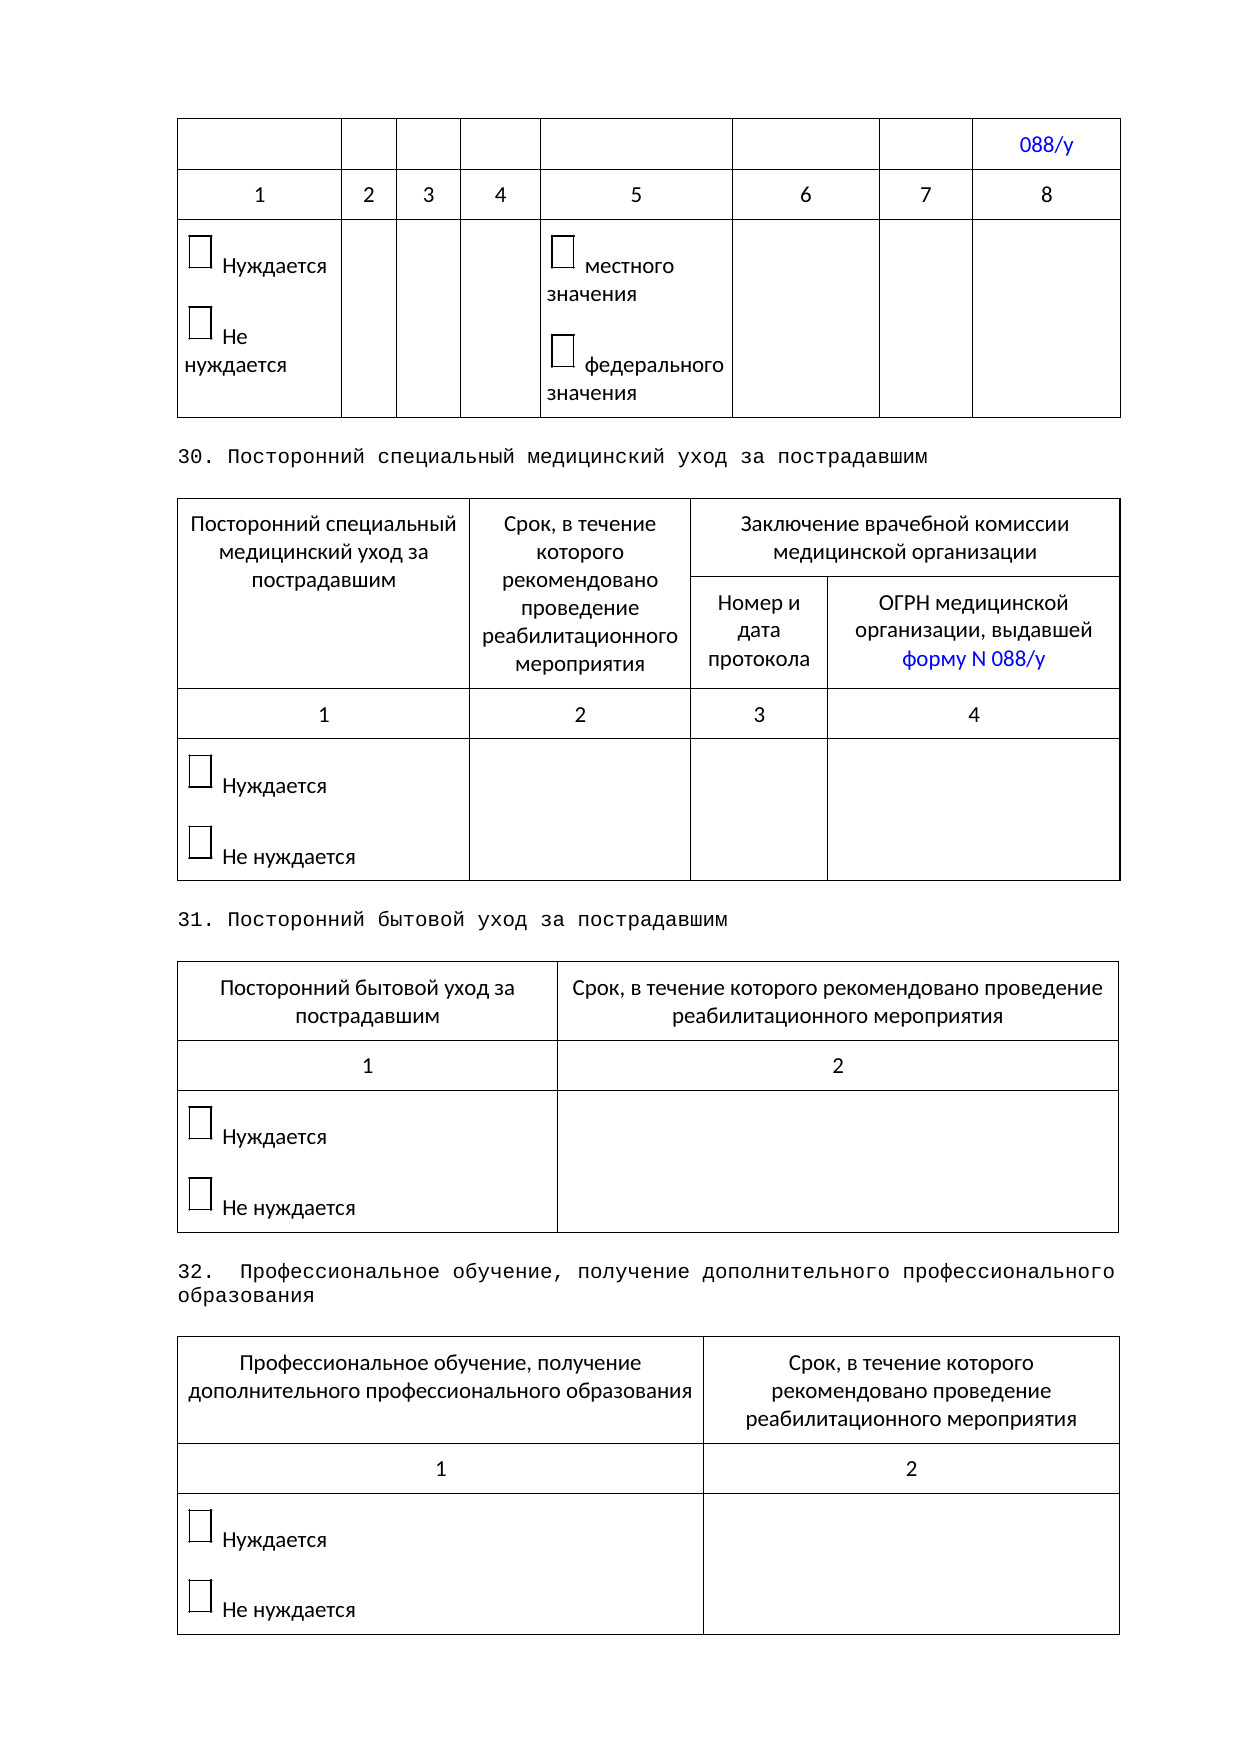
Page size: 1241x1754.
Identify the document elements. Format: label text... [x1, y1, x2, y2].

table_cell местного значения [541, 220, 732, 318]
table_cell 3 [691, 689, 827, 738]
table_cell федерального значения [541, 318, 732, 417]
table_cell 2 [470, 689, 690, 738]
text 30. Посторонний специальный медицинский уход за пострадавшим [177, 446, 1152, 469]
table_cell 4 [828, 689, 1119, 738]
table_cell Нуждается [178, 220, 341, 290]
table_cell 3 [397, 170, 460, 219]
table_cell 2 [342, 170, 396, 219]
table_header Заключение врачебной комиссии медицинской организации [691, 499, 1119, 576]
table_cell Нуждается [178, 1091, 557, 1161]
table_cell [558, 1091, 1118, 1232]
table_cell [733, 220, 879, 417]
table_cell 2 [558, 1041, 1118, 1090]
table_cell [397, 220, 460, 417]
table_header Срок, в течение которого рекомендовано проведение реабилитационного мероприятия [558, 962, 1118, 1039]
table_cell [828, 739, 1119, 880]
table_cell Не нуждается [178, 1161, 557, 1232]
table_header Срок, в течение которого рекомендовано проведение реабилитационного мероприятия [704, 1337, 1119, 1443]
table_cell ОГРН медицинской организации, выдавшей форму N 088/у [828, 577, 1119, 688]
table_cell [880, 220, 972, 417]
table_cell 2 [704, 1444, 1119, 1493]
table_cell [342, 220, 396, 417]
table_cell Нуждается [178, 1494, 703, 1564]
table_header Посторонний бытовой уход за пострадавшим [178, 962, 557, 1039]
table_header Посторонний специальный медицинский уход за пострадавшим [178, 499, 469, 688]
table_cell 1 [178, 1041, 557, 1090]
table_cell [704, 1494, 1119, 1564]
table_cell [691, 739, 827, 880]
table_cell 6 [733, 170, 879, 219]
table_header Срок, в течение которого рекомендовано проведение реабилитационного мероприятия [470, 499, 690, 688]
table_cell [461, 220, 540, 417]
table_cell 1 [178, 1444, 703, 1493]
table_cell 4 [461, 170, 540, 219]
table_cell [470, 739, 690, 880]
table_cell 7 [880, 170, 972, 219]
table_cell Не нуждается [178, 809, 469, 880]
text образования [177, 1284, 1152, 1308]
table_cell [973, 220, 1120, 417]
table_cell 8 [973, 170, 1120, 219]
table_cell 1 [178, 689, 469, 738]
table_cell [704, 1564, 1119, 1634]
table_cell 5 [541, 170, 732, 219]
table_cell Не нуждается [178, 290, 341, 417]
text 32. Профессиональное обучение, получение дополнительного профессионального [177, 1261, 1152, 1284]
table_cell 1 [178, 170, 341, 219]
table_cell Нуждается [178, 739, 469, 809]
table_cell Не нуждается [178, 1564, 703, 1634]
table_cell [973, 119, 1120, 168]
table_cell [880, 119, 972, 168]
table_header Профессиональное обучение, получение дополнительного профессионального образования [178, 1337, 703, 1443]
text 31. Посторонний бытовой уход за пострадавшим [177, 909, 1152, 933]
table_cell Номер и дата протокола [691, 577, 827, 688]
